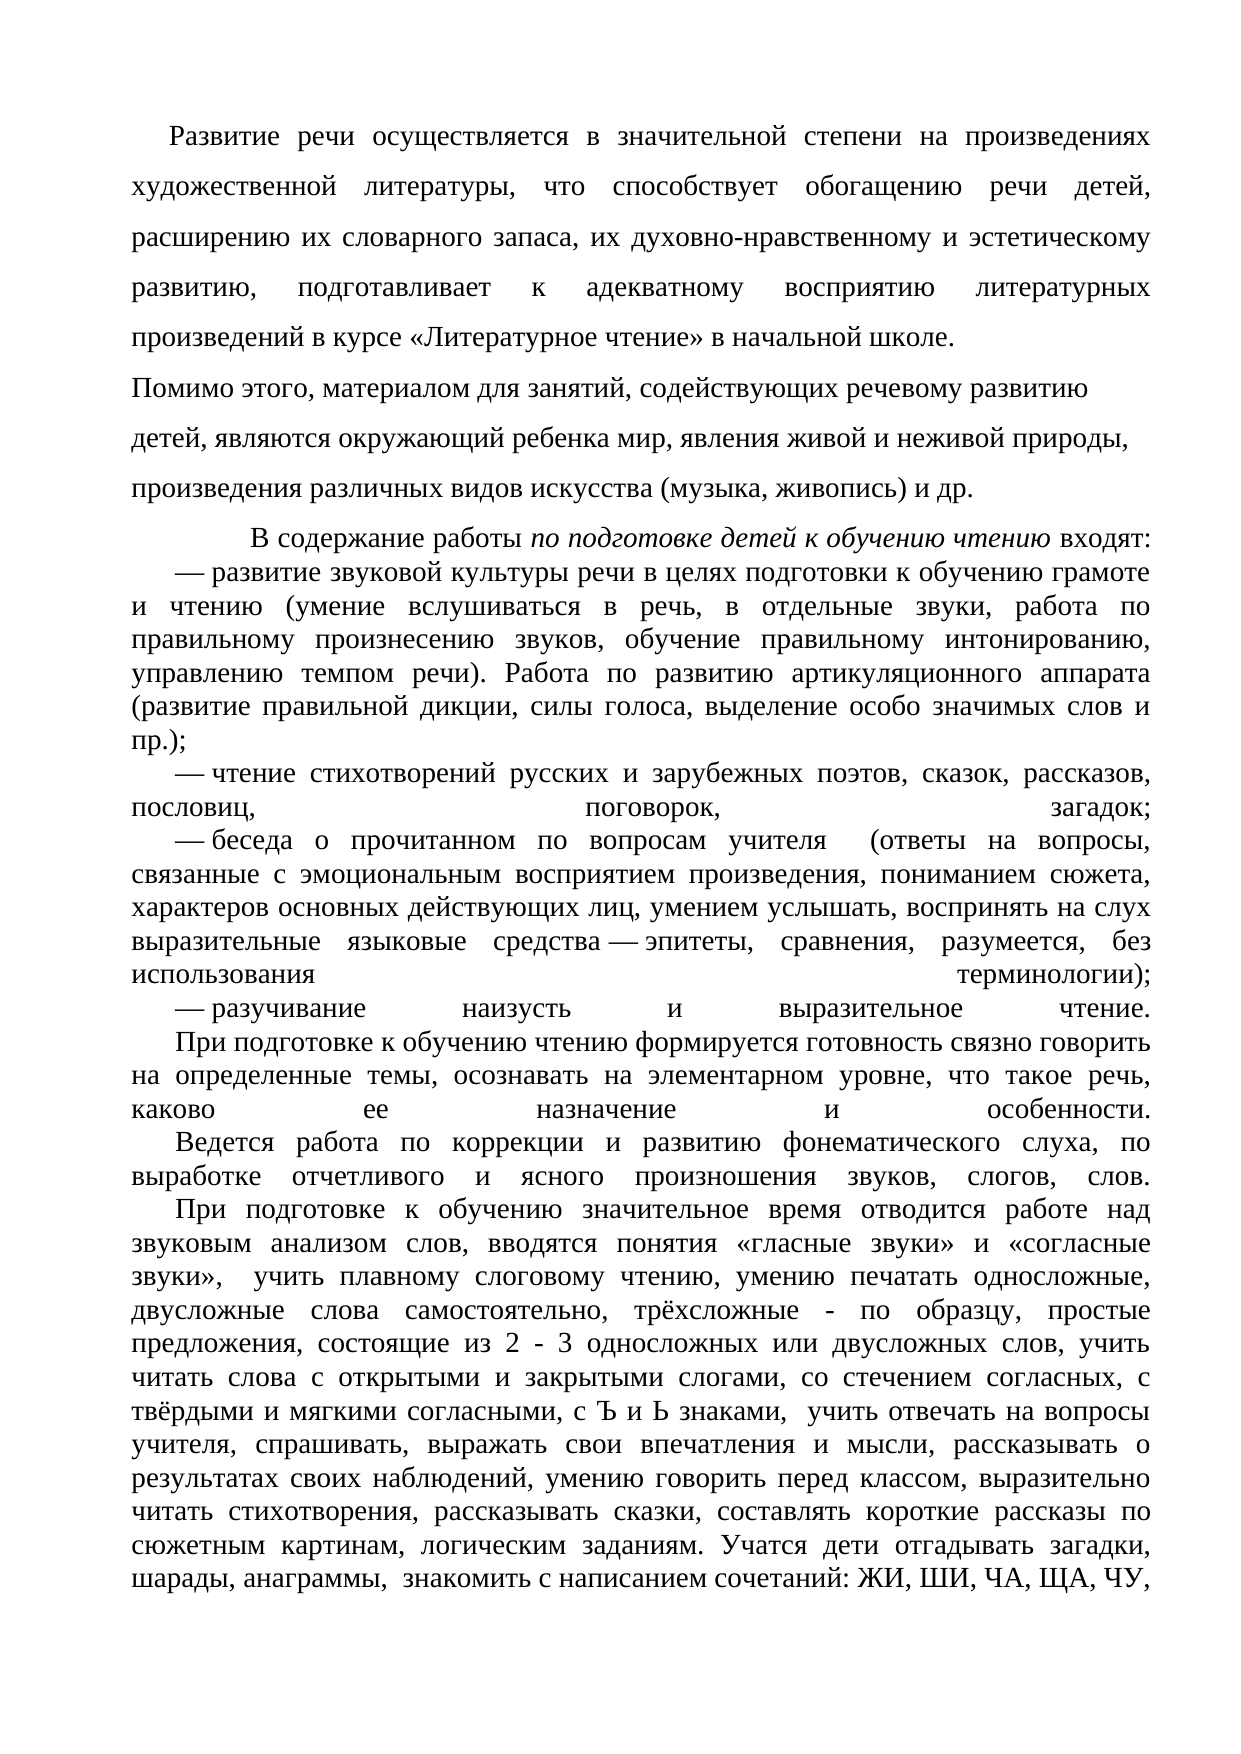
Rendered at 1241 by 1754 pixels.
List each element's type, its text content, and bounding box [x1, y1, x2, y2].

text Помимо этого, материалом для занятий, содействующих речевому развитию детей, являются окружающий ребенка мир, явления живой и неживой природы, произведения различных видов искусства (музыка, живопись) и др. [131, 370, 1152, 504]
text Развитие речи осуществляется в значительной степени на произведениях художественной литературы, что способствует обогащению речи детей, расширению их словарного запаса, их духовно-нравственному и эстетическому развитию, подготавливает к адекватному восприятию литературных произведений в курсе «Литературное чтение» в начальной школе. [131, 118, 1152, 353]
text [131, 521, 1152, 1594]
